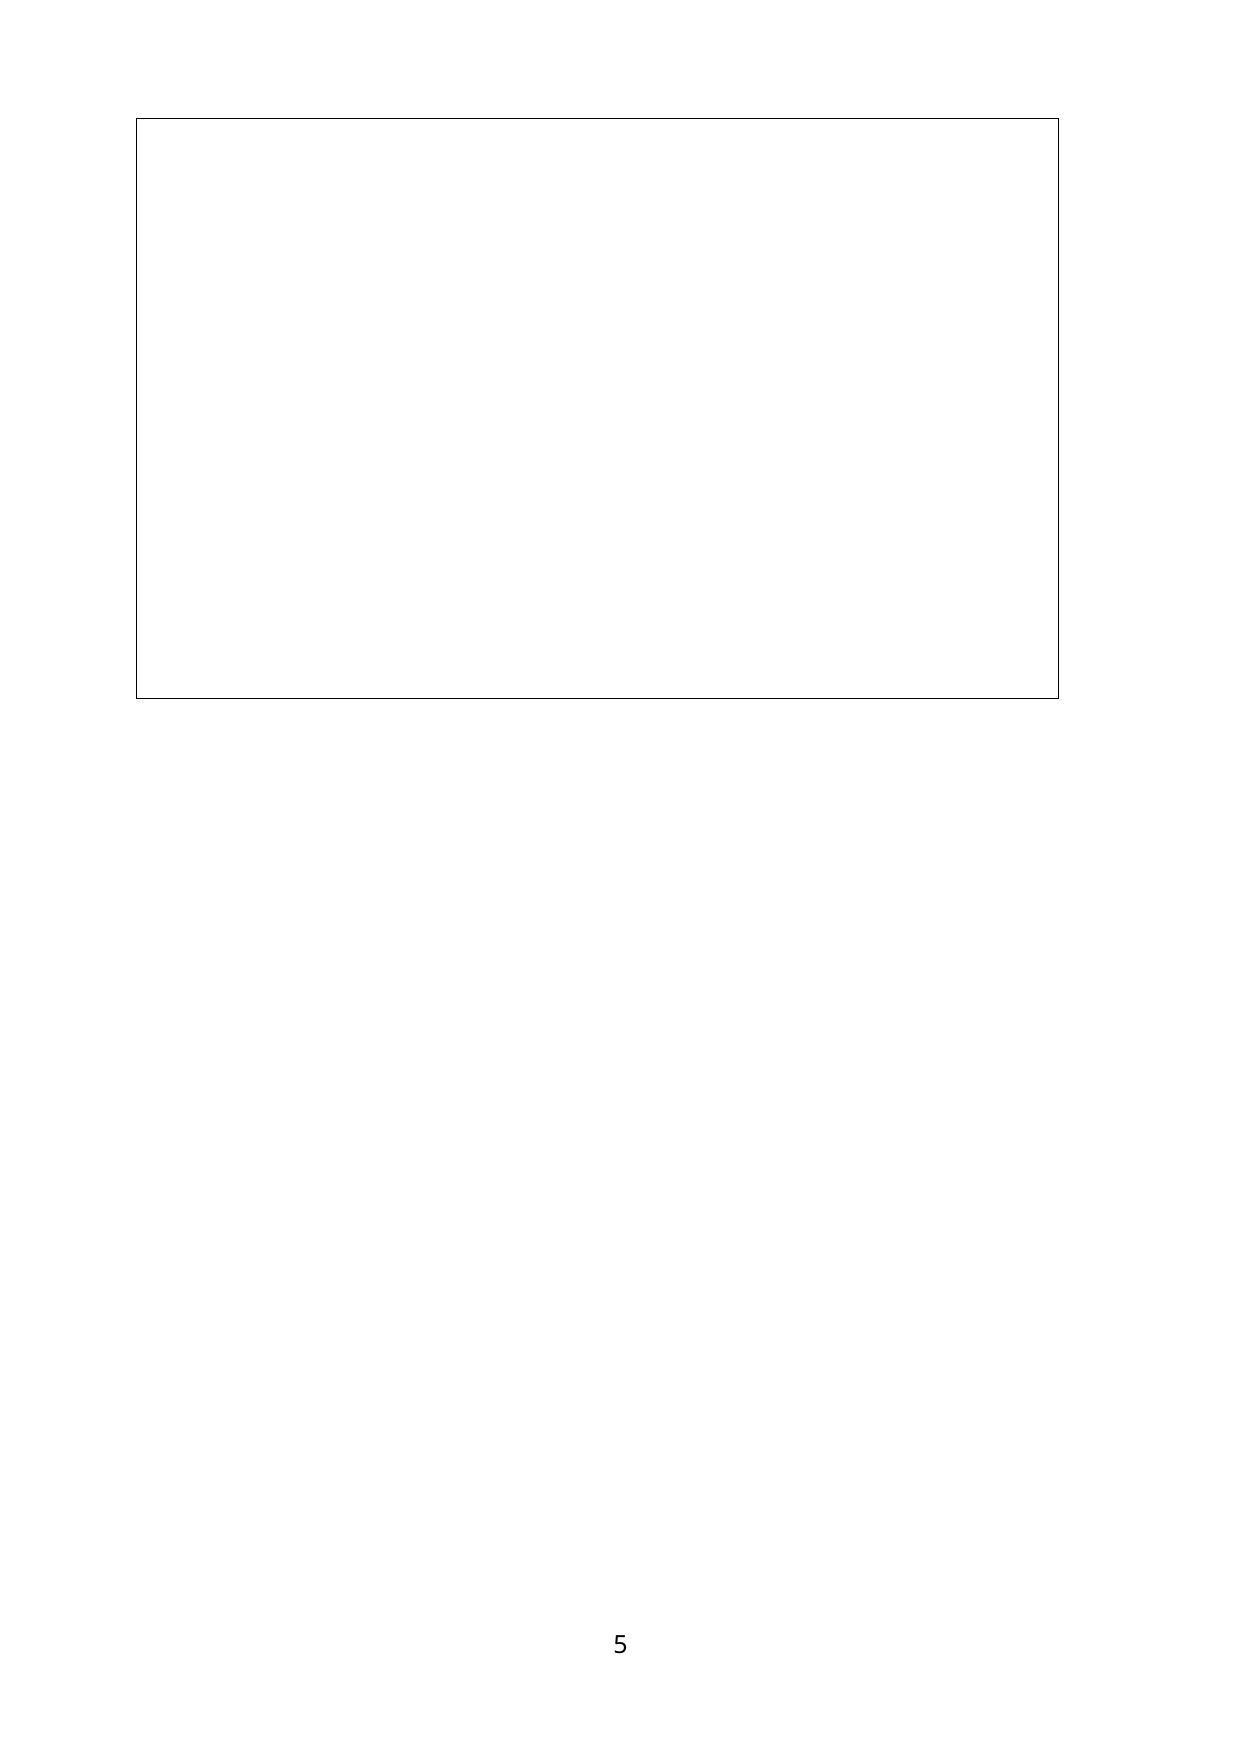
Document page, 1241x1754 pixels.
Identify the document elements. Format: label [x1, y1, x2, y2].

table_cell [137, 119, 1058, 698]
